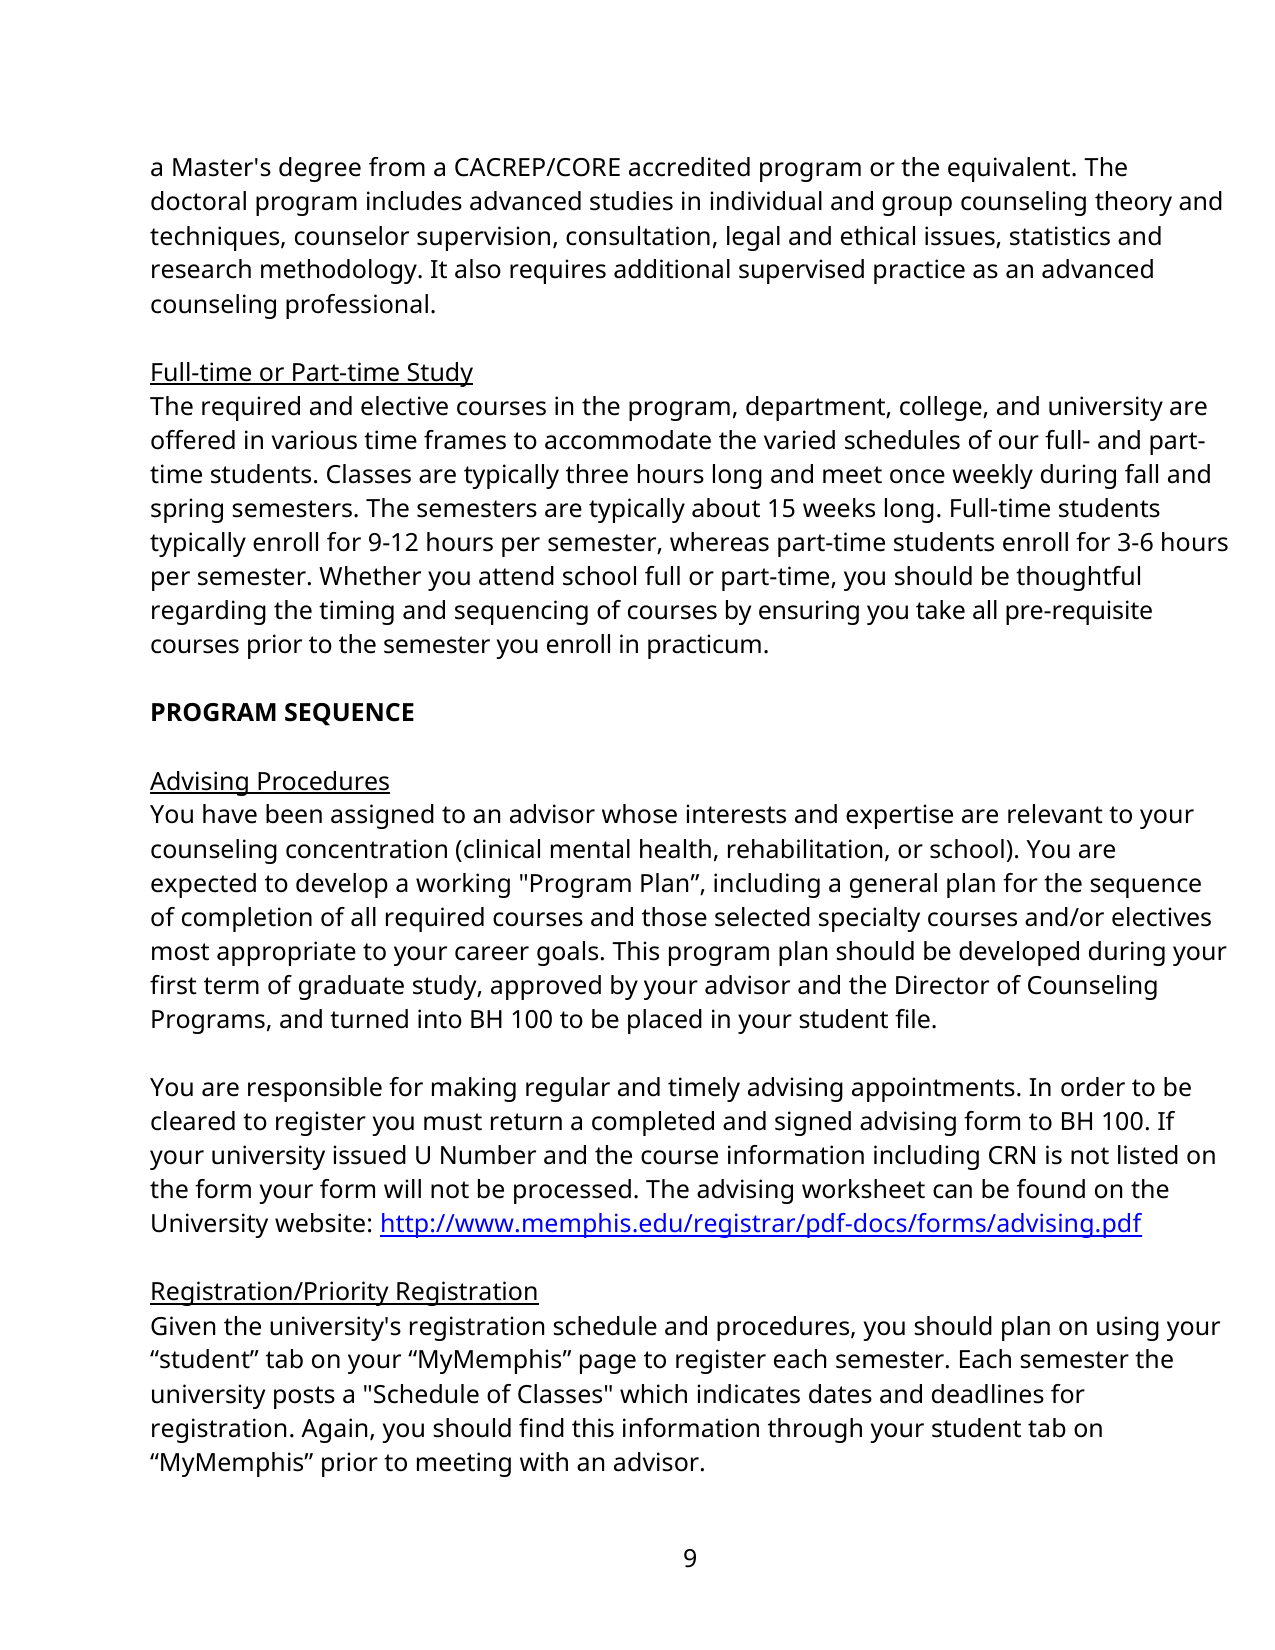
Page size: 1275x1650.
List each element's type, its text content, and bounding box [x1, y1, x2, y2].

text Full-time or Part-time Study [150, 354, 1230, 388]
text Advising Procedures [150, 763, 1230, 797]
text Registration/Priority Registration [150, 1274, 1230, 1308]
text a Master's degree from a CACREP/CORE accredited program or the equivalent. The doctoral program includes advanced studies in individual and group counseling theory and techniques, counselor supervision, consultation, legal and ethical issues, statistics and research methodology. It also requires additional supervised practice as an advanced counseling professional. [150, 150, 1230, 320]
text You have been assigned to an advisor whose interests and expertise are relevant to your counseling concentration (clinical mental health, rehabilitation, or school). You are expected to develop a working "Program Plan”, including a general plan for the sequence of completion of all required courses and those selected specialty courses and/or electives most appropriate to your career goals. This program plan should be developed during your first term of graduate study, approved by your advisor and the Director of Counseling Programs, and turned into BH 100 to be placed in your student file. [150, 797, 1230, 1036]
text The required and elective courses in the program, department, college, and university are offered in various time frames to accommodate the varied schedules of our full- and part-time students. Classes are typically three hours long and meet once weekly during fall and spring semesters. The semesters are typically about 15 weeks long. Full-time students typically enroll for 9-12 hours per semester, whereas part-time students enroll for 3-6 hours per semester. Whether you attend school full or part-time, you should be thoughtful regarding the timing and sequencing of courses by ensuring you take all pre-requisite courses prior to the semester you enroll in practicum. [150, 388, 1230, 661]
text Given the university's registration schedule and procedures, you should plan on using your “student” tab on your “MyMemphis” page to register each semester. Each semester the university posts a "Schedule of Classes" which indicates dates and deadlines for registration. Again, you should find this information through your student tab on “MyMemphis” prior to meeting with an advisor. [150, 1308, 1230, 1478]
text PROGRAM SEQUENCE [150, 695, 1230, 729]
text You are responsible for making regular and timely advising appointments. In order to be cleared to register you must return a completed and signed advising form to BH 100. If your university issued U Number and the course information including CRN is not listed on the form your form will not be processed. The advising worksheet can be found on the University website: http://www.memphis.edu/registrar/pdf-docs/forms/advising.pdf [150, 1070, 1230, 1240]
